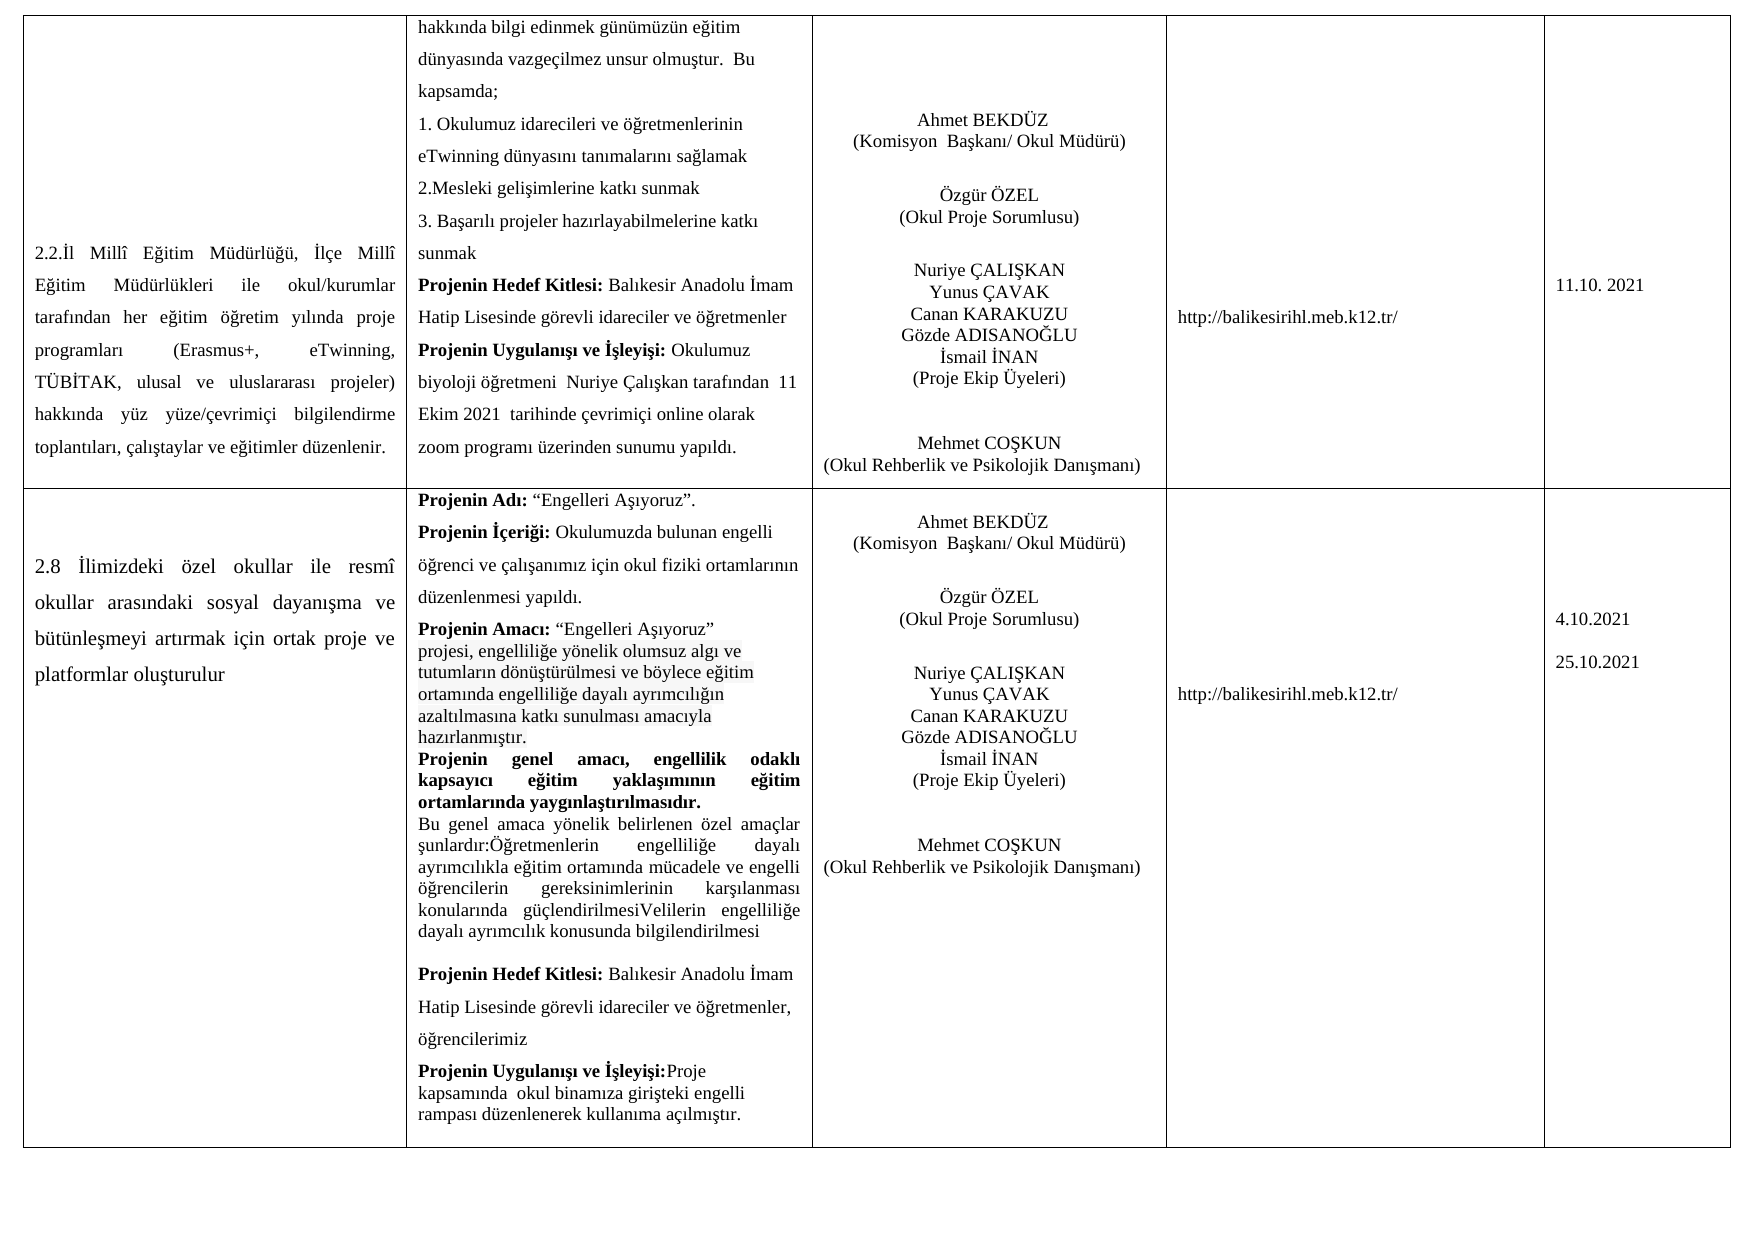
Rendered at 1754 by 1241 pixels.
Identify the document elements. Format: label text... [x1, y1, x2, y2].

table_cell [24, 489, 406, 1147]
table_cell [1545, 16, 1730, 488]
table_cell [407, 16, 812, 488]
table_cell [24, 16, 406, 488]
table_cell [1167, 16, 1544, 488]
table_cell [1167, 489, 1544, 1147]
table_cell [1545, 489, 1730, 1147]
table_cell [813, 16, 1166, 488]
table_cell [813, 489, 1166, 1147]
